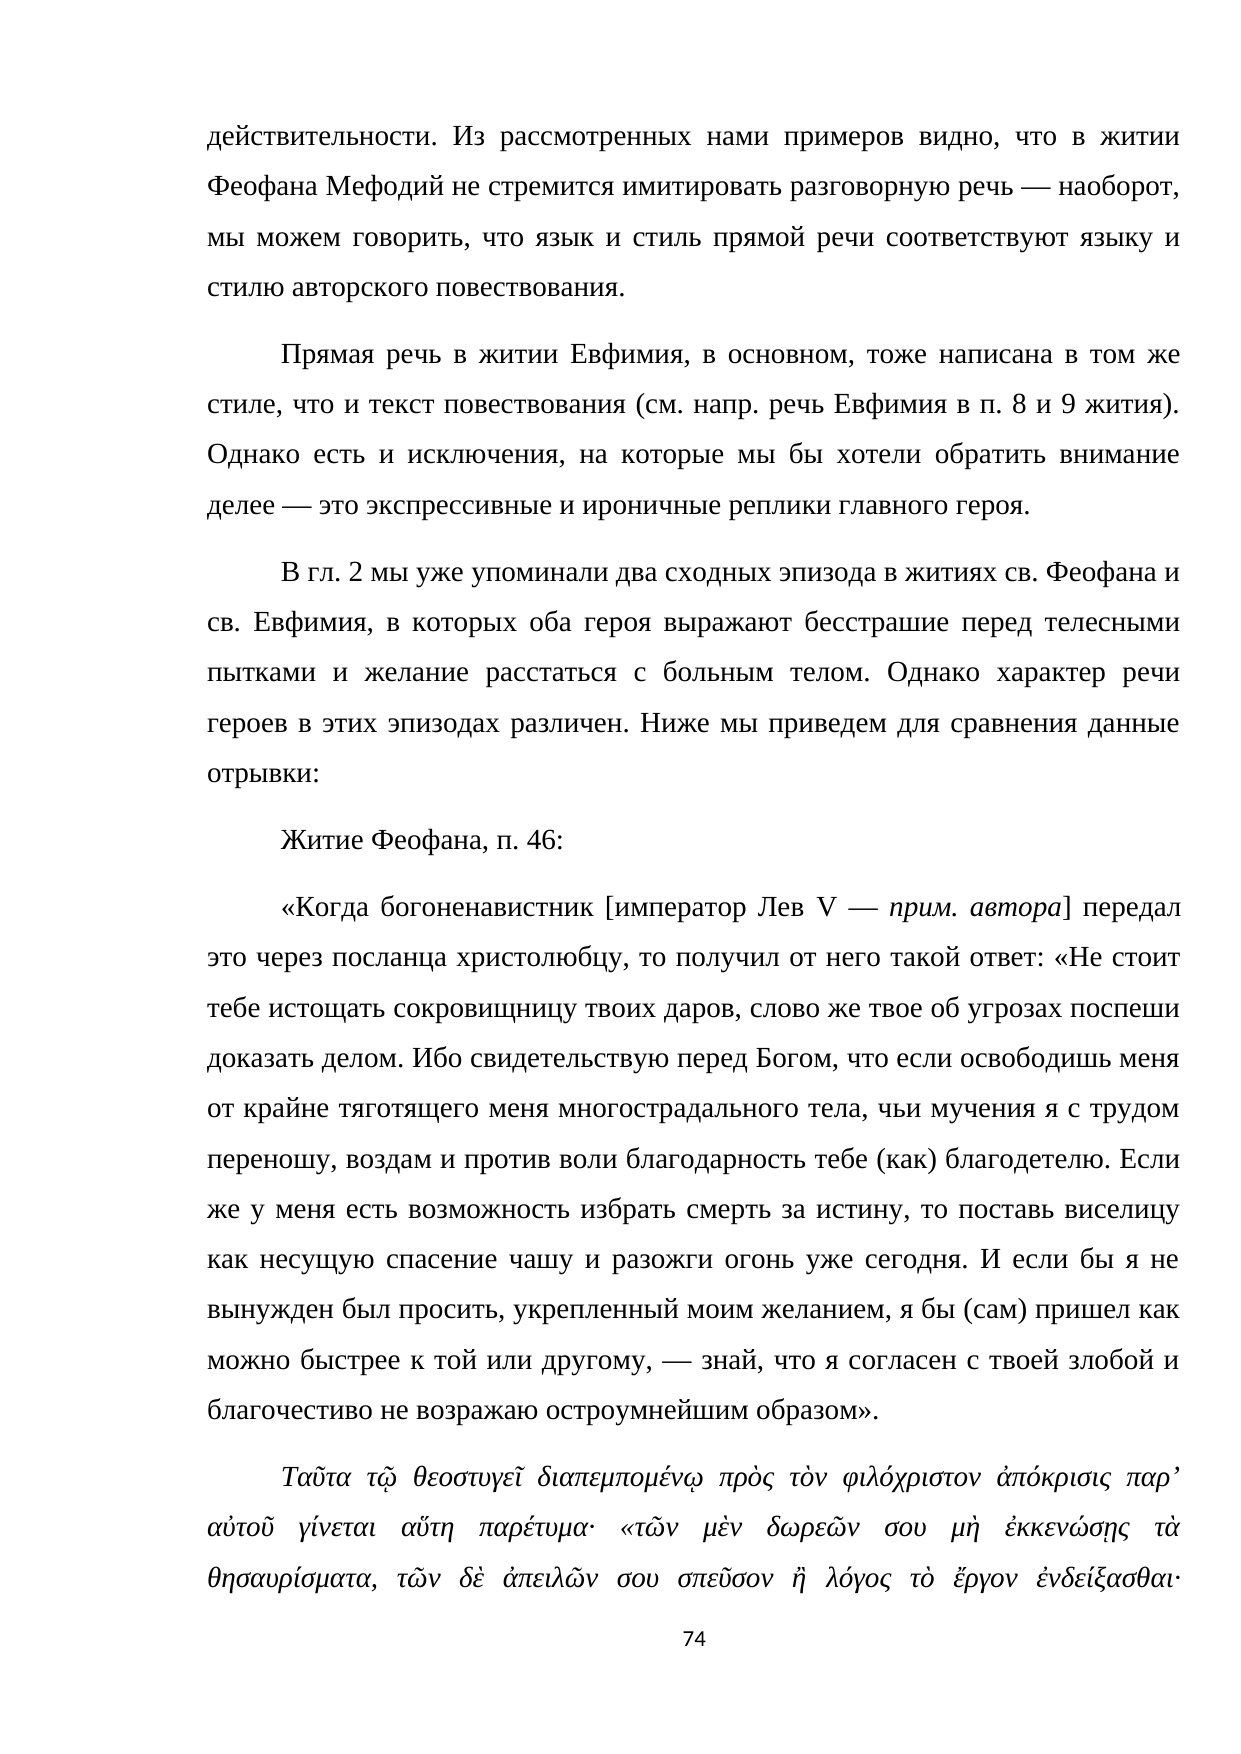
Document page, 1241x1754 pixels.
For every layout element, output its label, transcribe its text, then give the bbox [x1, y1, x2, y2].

text «Когда богоненавистник [император Лев V ― прим. автора] передал это через посланца христолюбцу, то получил от него такой ответ: «Не стоит тебе истощать сокровищницу твоих даров, слово же твое об угрозах поспеши доказать делом. Ибо свидетельствую перед Богом, что если освободишь меня от крайне тяготящего меня многострадального тела, чьи мучения я с трудом переношу, воздам и против воли благодарность тебе (как) благодетелю. Если же у меня есть возможность избрать смерть за истину, то поставь виселицу как несущую спасение чашу и разожги огонь уже сегодня. И если бы я не вынужден был просить, укрепленный моим желанием, я бы (сам) пришел как можно быстрее к той или другому, ― знай, что я согласен с твоей злобой и благочестиво не возражаю остроумнейшим образом». [207, 889, 1181, 1426]
text Прямая речь в житии Евфимия, в основном, тоже написана в том же стиле, что и текст повествования (см. напр. речь Евфимия в п. 8 и 9 жития). Однако есть и исключения, на которые мы бы хотели обратить внимание делее ― это экспрессивные и ироничные реплики главного героя. [207, 336, 1181, 521]
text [207, 118, 1181, 303]
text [207, 1459, 1181, 1593]
text Житие Феофана, п. 46: [207, 822, 1181, 856]
text В гл. 2 мы уже упоминали два сходных эпизода в житиях св. Феофана и св. Евфимия, в которых оба героя выражают бесстрашие перед телесными пытками и желание расстаться с больным телом. Однако характер речи героев в этих эпизодах различен. Ниже мы приведем для сравнения данные отрывки: [207, 554, 1181, 789]
